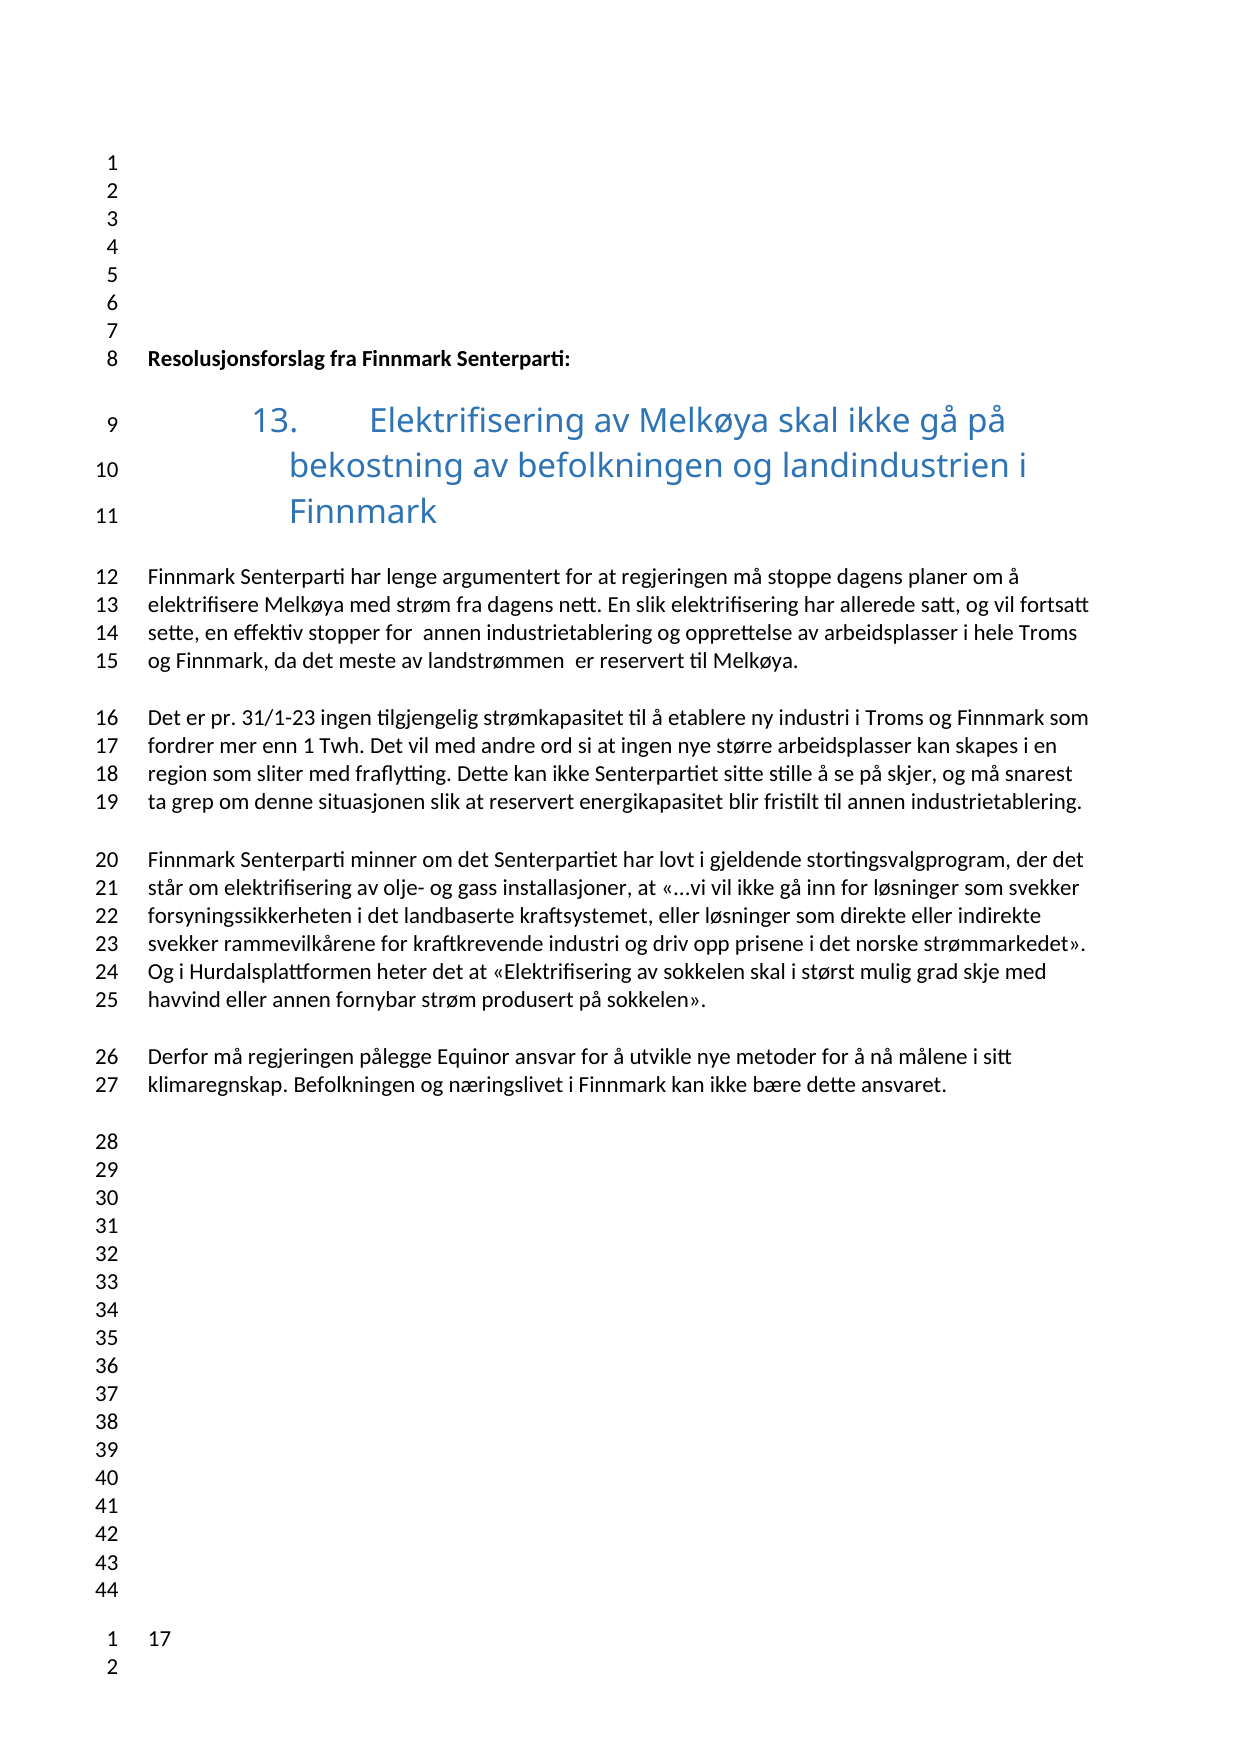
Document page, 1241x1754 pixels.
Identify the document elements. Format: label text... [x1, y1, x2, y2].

text Det er pr. 31/1-23 ingen tilgjengelig strømkapasitet til å etablere ny industri i Troms og Finnmark som fordrer mer enn 1 Twh. Det vil med andre ord si at ingen nye større arbeidsplasser kan skapes i en region som sliter med fraflytting. Dette kan ikke Senterpartiet sitte stille å se på skjer, og må snarest ta grep om denne situasjonen slik at reservert energikapasitet blir fristilt til annen industrietablering. [148, 703, 1093, 816]
subtitle Elektrifisering av Melkøya skal ikke gå på bekostning av befolkningen og landindustrien i Finnmark [251, 397, 1093, 533]
text Finnmark Senterparti har lenge argumentert for at regjeringen må stoppe dagens planer om å elektrifisere Melkøya med strøm fra dagens nett. En slik elektrifisering har allerede satt, og vil fortsatt sette, en effektiv stopper for annen industrietablering og opprettelse av arbeidsplasser i hele Troms og Finnmark, da det meste av landstrømmen er reservert til Melkøya. [148, 562, 1093, 674]
text Resolusjonsforslag fra Finnmark Senterparti: [148, 344, 1093, 372]
text Derfor må regjeringen pålegge Equinor ansvar for å utvikle nye metoder for å nå målene i sitt klimaregnskap. Befolkningen og næringslivet i Finnmark kan ikke bære dette ansvaret. [148, 1042, 1093, 1098]
text Finnmark Senterparti minner om det Senterpartiet har lovt i gjeldende stortingsvalgprogram, der det står om elektrifisering av olje- og gass installasjoner, at «...vi vil ikke gå inn for løsninger som svekker forsyningssikkerheten i det landbaserte kraftsystemet, eller løsninger som direkte eller indirekte svekker rammevilkårene for kraftkrevende industri og driv opp prisene i det norske strømmarkedet». Og i Hurdalsplattformen heter det at «Elektrifisering av sokkelen skal i størst mulig grad skje med havvind eller annen fornybar strøm produsert på sokkelen». [148, 845, 1093, 1013]
